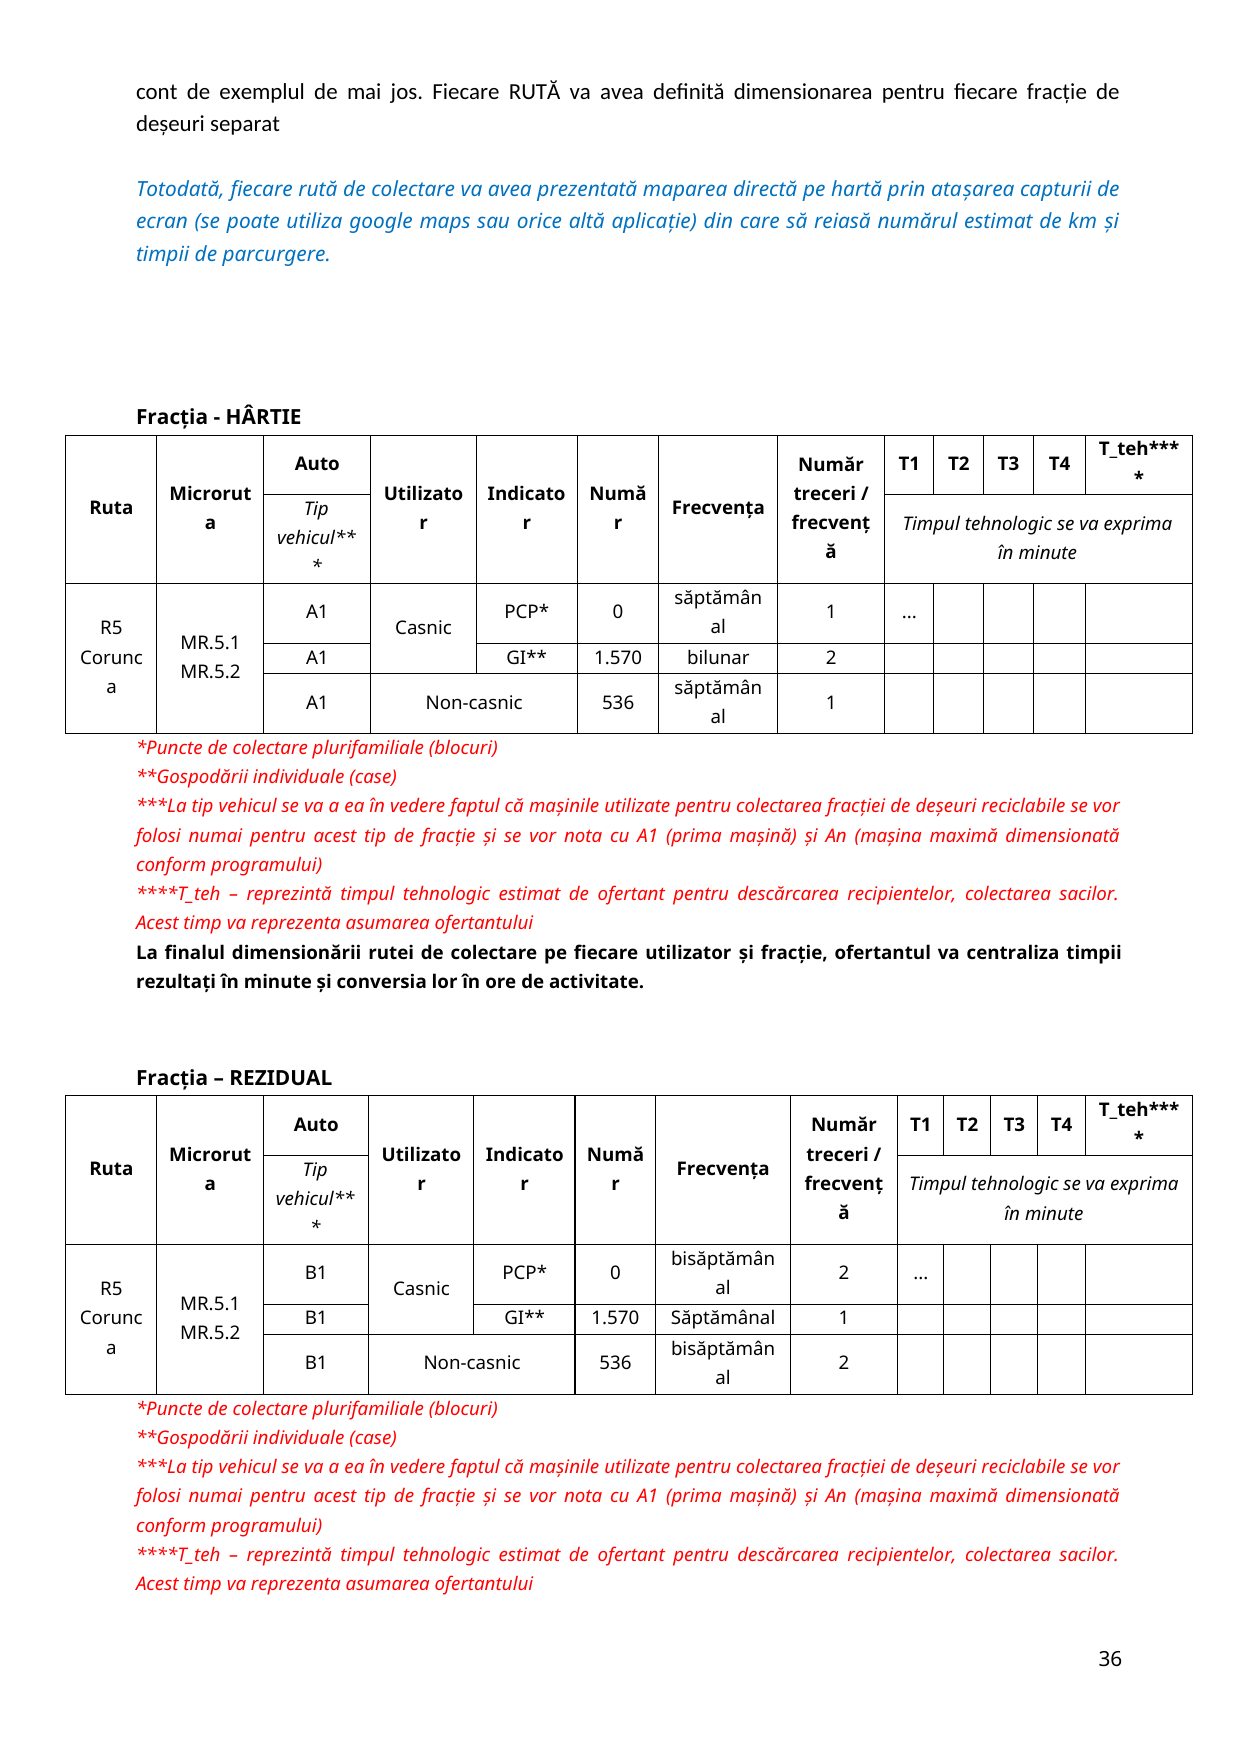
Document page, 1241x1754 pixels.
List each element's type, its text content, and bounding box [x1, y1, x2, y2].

text ****T_teh – reprezintă timpul tehnologic estimat de ofertant pentru descărcarea recipientelor, colectarea sacilor. Acest timp va reprezenta asumarea ofertantului [136, 1541, 1122, 1596]
table_cell B1 [264, 1305, 368, 1334]
table_cell 1 [791, 1305, 897, 1334]
text ***La tip vehicul se va a ea în vedere faptul că mașinile utilizate pentru colectarea fracției de deșeuri reciclabile se vor folosi numai pentru acest tip de fracție și se vor nota cu A1 (prima mașină) și An (mașina maximă dimensionată conform programului) [136, 793, 1122, 877]
table_cell [944, 1305, 990, 1334]
table_header T4 [1034, 436, 1085, 494]
table_cell [898, 1335, 943, 1394]
table_header Indicator [474, 1096, 574, 1244]
table_cell 0 [576, 1245, 655, 1304]
table_cell ... [898, 1245, 943, 1304]
table_cell PCP* [474, 1245, 574, 1304]
table_cell [984, 674, 1033, 733]
text Fracția – REZIDUAL [136, 1063, 1122, 1091]
table_cell [885, 644, 933, 673]
text ***La tip vehicul se va a ea în vedere faptul că mașinile utilizate pentru colectarea fracției de deșeuri reciclabile se vor folosi numai pentru acest tip de fracție și se vor nota cu A1 (prima mașină) și An (mașina maximă dimensionată conform programului) [136, 1453, 1122, 1537]
table_header Număr [576, 1096, 655, 1244]
table_header Microruta [157, 436, 263, 583]
table_cell [991, 1335, 1037, 1394]
table_cell bisăptămânal [656, 1335, 790, 1394]
table_cell [1086, 674, 1192, 733]
table_cell [1034, 674, 1085, 733]
table_cell bilunar [659, 644, 777, 673]
table_cell 2 [791, 1335, 897, 1394]
table_cell [1086, 644, 1192, 673]
text *Puncte de colectare plurifamiliale (blocuri) [136, 1395, 1122, 1420]
table_header Frecvența [659, 436, 777, 583]
table_cell [885, 674, 933, 733]
table_cell 1.570 [578, 644, 658, 673]
table_cell Timpul tehnologic se va exprima în minute [898, 1156, 1192, 1244]
table_header Microruta [157, 1096, 263, 1244]
table_header T2 [934, 436, 983, 494]
table_cell [1034, 644, 1085, 673]
text **Gospodării individuale (case) [136, 1424, 1122, 1449]
table_cell [1086, 1335, 1192, 1394]
table_cell [1086, 584, 1192, 643]
table_cell [934, 674, 983, 733]
table_cell 1 [778, 584, 884, 643]
table_cell Săptămânal [656, 1305, 790, 1334]
table_header Auto [264, 436, 370, 494]
table_header T_teh**** [1086, 1096, 1192, 1155]
table_cell MR.5.1 MR.5.2 [157, 1245, 263, 1394]
table_cell B1 [264, 1245, 368, 1304]
text *Puncte de colectare plurifamiliale (blocuri) [136, 734, 1122, 759]
table_cell 536 [578, 674, 658, 733]
table_cell [991, 1305, 1037, 1334]
table_header Utilizator [371, 436, 476, 583]
table_cell Casnic [369, 1245, 473, 1334]
table_header Auto [264, 1096, 368, 1155]
table_header T4 [1038, 1096, 1085, 1155]
table_cell [898, 1305, 943, 1334]
table_cell [1034, 584, 1085, 643]
table_cell Casnic [371, 584, 476, 673]
text ****T_teh – reprezintă timpul tehnologic estimat de ofertant pentru descărcarea recipientelor, colectarea sacilor. Acest timp va reprezenta asumarea ofertantului [136, 880, 1122, 935]
table_cell 536 [576, 1335, 655, 1394]
table_header Utilizator [369, 1096, 473, 1244]
table_cell B1 [264, 1335, 368, 1394]
table_cell 2 [778, 644, 884, 673]
table_header T1 [898, 1096, 943, 1155]
table_header Număr [578, 436, 658, 583]
table_cell bisăptămânal [656, 1245, 790, 1304]
table_cell 0 [578, 584, 658, 643]
table_cell A1 [264, 584, 370, 643]
table_cell [984, 584, 1033, 643]
table_header T3 [991, 1096, 1037, 1155]
table_cell [1086, 1245, 1192, 1304]
table_cell ... [885, 584, 933, 643]
table_cell [1038, 1305, 1085, 1334]
table_header Ruta [66, 436, 156, 583]
table_cell Timpul tehnologic se va exprima în minute [885, 495, 1192, 583]
text Fracția - HÂRTIE [136, 402, 1122, 430]
table_header T1 [885, 436, 933, 494]
table_cell [944, 1245, 990, 1304]
table_cell R5 Corunca [66, 1245, 156, 1394]
table_cell 1.570 [576, 1305, 655, 1334]
table_cell [1038, 1245, 1085, 1304]
table_cell [1086, 1305, 1192, 1334]
table_cell [934, 584, 983, 643]
table_header T3 [984, 436, 1033, 494]
table_header Indicator [477, 436, 577, 583]
table_cell [984, 644, 1033, 673]
table_cell Non-casnic [371, 674, 577, 733]
table_cell [991, 1245, 1037, 1304]
table_cell [934, 644, 983, 673]
table_cell Tip vehicul*** [264, 1156, 368, 1244]
table_cell R5 Corunca [66, 584, 156, 733]
table_cell 2 [791, 1245, 897, 1304]
table_cell GI** [474, 1305, 574, 1334]
table_cell Tip vehicul*** [264, 495, 370, 583]
table_cell Non-casnic [369, 1335, 574, 1394]
table_header Număr treceri / frecvență [791, 1096, 897, 1244]
table_cell săptămânal [659, 584, 777, 643]
table_cell [1038, 1335, 1085, 1394]
table_header Frecvența [656, 1096, 790, 1244]
text **Gospodării individuale (case) [136, 763, 1122, 789]
table_cell A1 [264, 674, 370, 733]
table_cell 1 [778, 674, 884, 733]
table_cell MR.5.1 MR.5.2 [157, 584, 263, 733]
table_header Număr treceri / frecvență [778, 436, 884, 583]
text La finalul dimensionării rutei de colectare pe fiecare utilizator și fracție, ofertantul va centraliza timpii rezultați în minute și conversia lor în ore de activitate. [136, 939, 1122, 994]
table_header T2 [944, 1096, 990, 1155]
table_cell săptămânal [659, 674, 777, 733]
table_header Ruta [66, 1096, 156, 1244]
table_cell [944, 1335, 990, 1394]
table_cell GI** [477, 644, 577, 673]
table_header T_teh**** [1086, 436, 1192, 494]
table_cell A1 [264, 644, 370, 673]
table_cell PCP* [477, 584, 577, 643]
